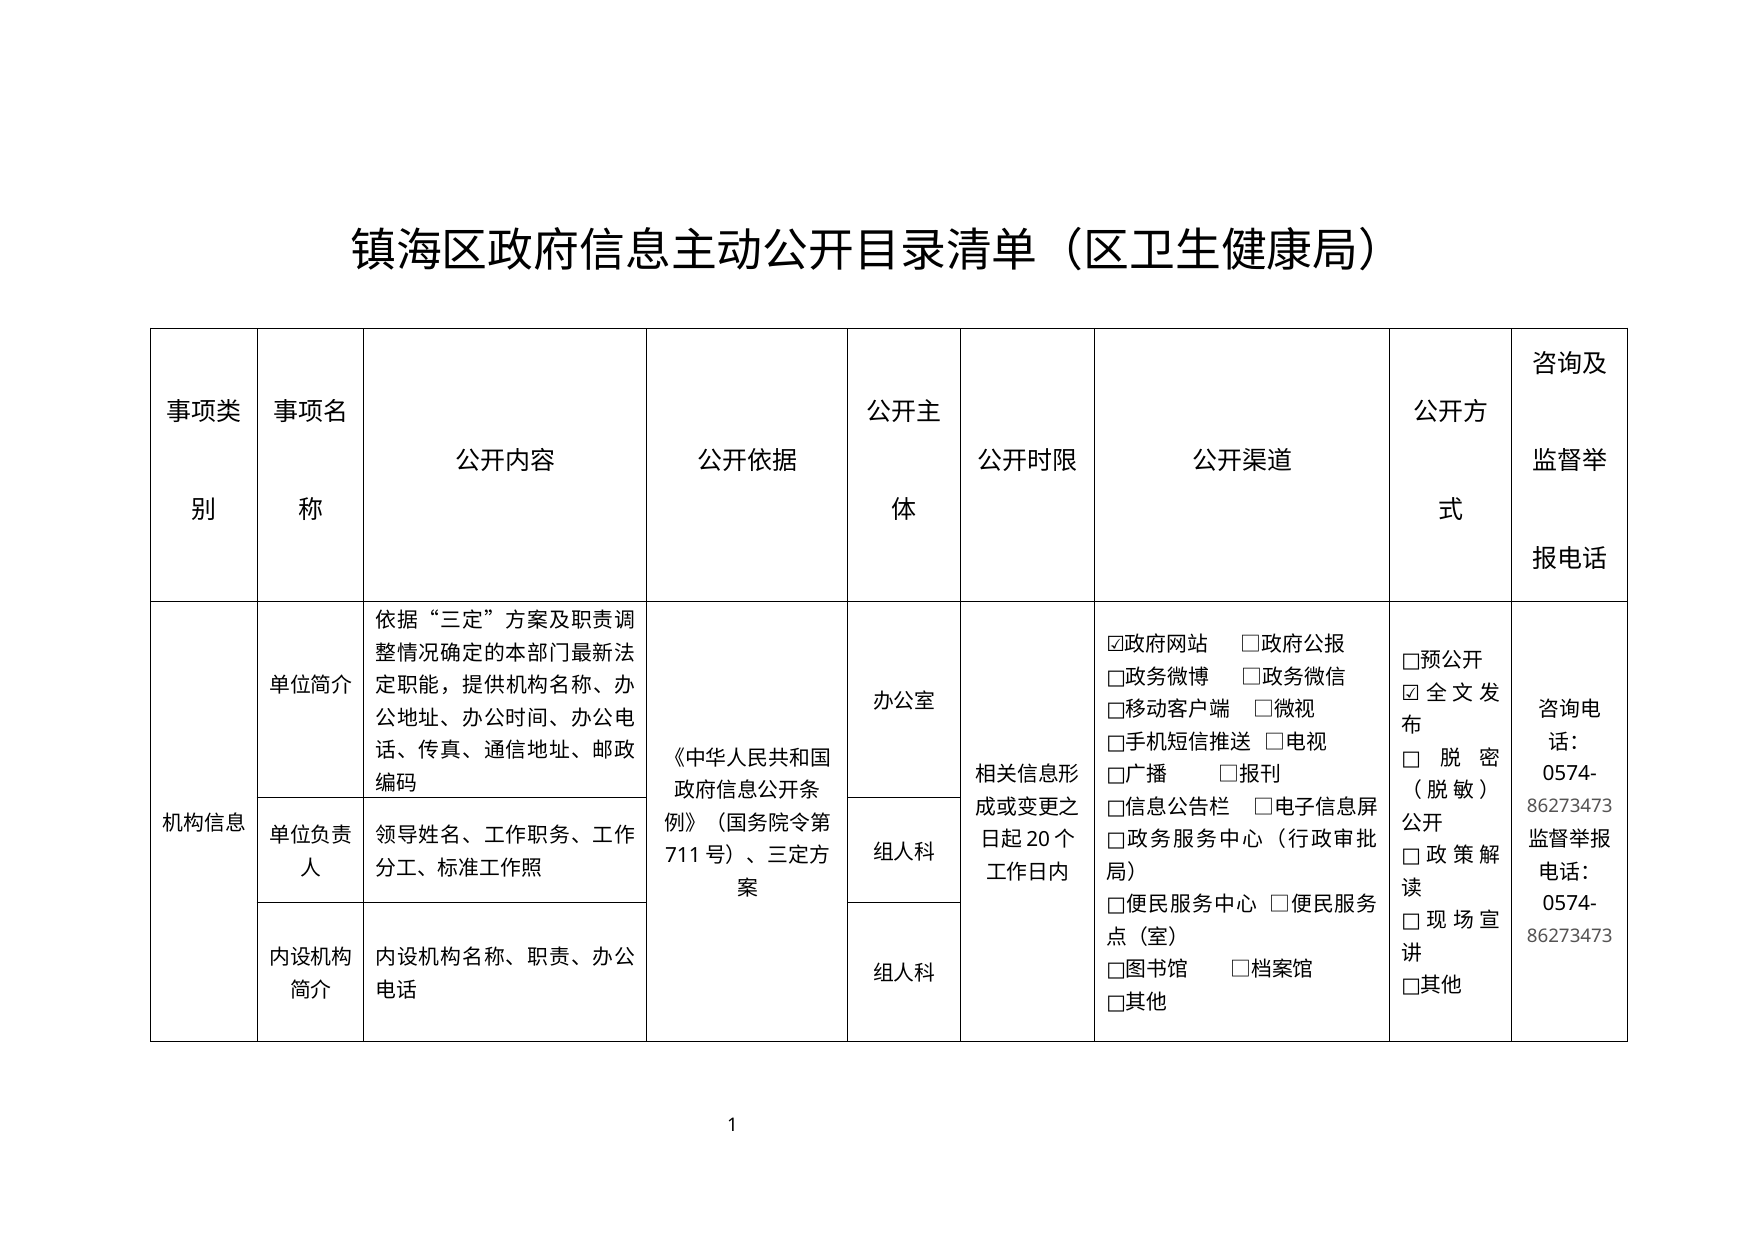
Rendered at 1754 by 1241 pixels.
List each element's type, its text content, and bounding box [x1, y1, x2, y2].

table_header 公开依据 [647, 329, 847, 601]
table_header 事项名称 [258, 329, 363, 601]
table_header 公开时限 [961, 329, 1094, 601]
table_cell 组人科 [848, 798, 960, 902]
table_cell 组人科 [848, 903, 960, 1041]
table_cell 《中华人民共和国政府信息公开条例》（国务院令第711号）、三定方案 [647, 602, 847, 1041]
table_header 公开渠道 [1095, 329, 1389, 601]
table_header 事项类别 [151, 329, 257, 601]
table_cell 领导姓名、工作职务、工作分工、标准工作照 [364, 798, 646, 902]
table_header 公开主体 [848, 329, 960, 601]
table_cell □预公开 ☑全文发布 □脱密（脱敏）公开 □政策解读 □现场宣讲 □其他 [1390, 602, 1511, 1041]
table_cell 内设机构名称、职责、办公电话 [364, 903, 646, 1041]
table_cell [1512, 602, 1627, 1041]
table_cell 相关信息形成或变更之日起20个工作日内 [961, 602, 1094, 1041]
table_header 公开方式 [1390, 329, 1511, 601]
table_cell 单位负责人 [258, 798, 363, 902]
table_cell 机构信息 [151, 602, 257, 1041]
table_header 咨询及监督举报电话 [1512, 329, 1627, 601]
table_cell 内设机构简介 [258, 903, 363, 1041]
table_cell 单位简介 [258, 602, 363, 797]
table_header 公开内容 [364, 329, 646, 601]
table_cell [1095, 602, 1389, 1041]
table_cell 依据“三定”方案及职责调整情况确定的本部门最新法定职能，提供机构名称、办公地址、办公时间、办公电话、传真、通信地址、邮政编码 [364, 602, 646, 797]
table_cell 办公室 [848, 602, 960, 797]
text 镇海区政府信息主动公开目录清单（区卫生健康局） [150, 198, 1604, 295]
